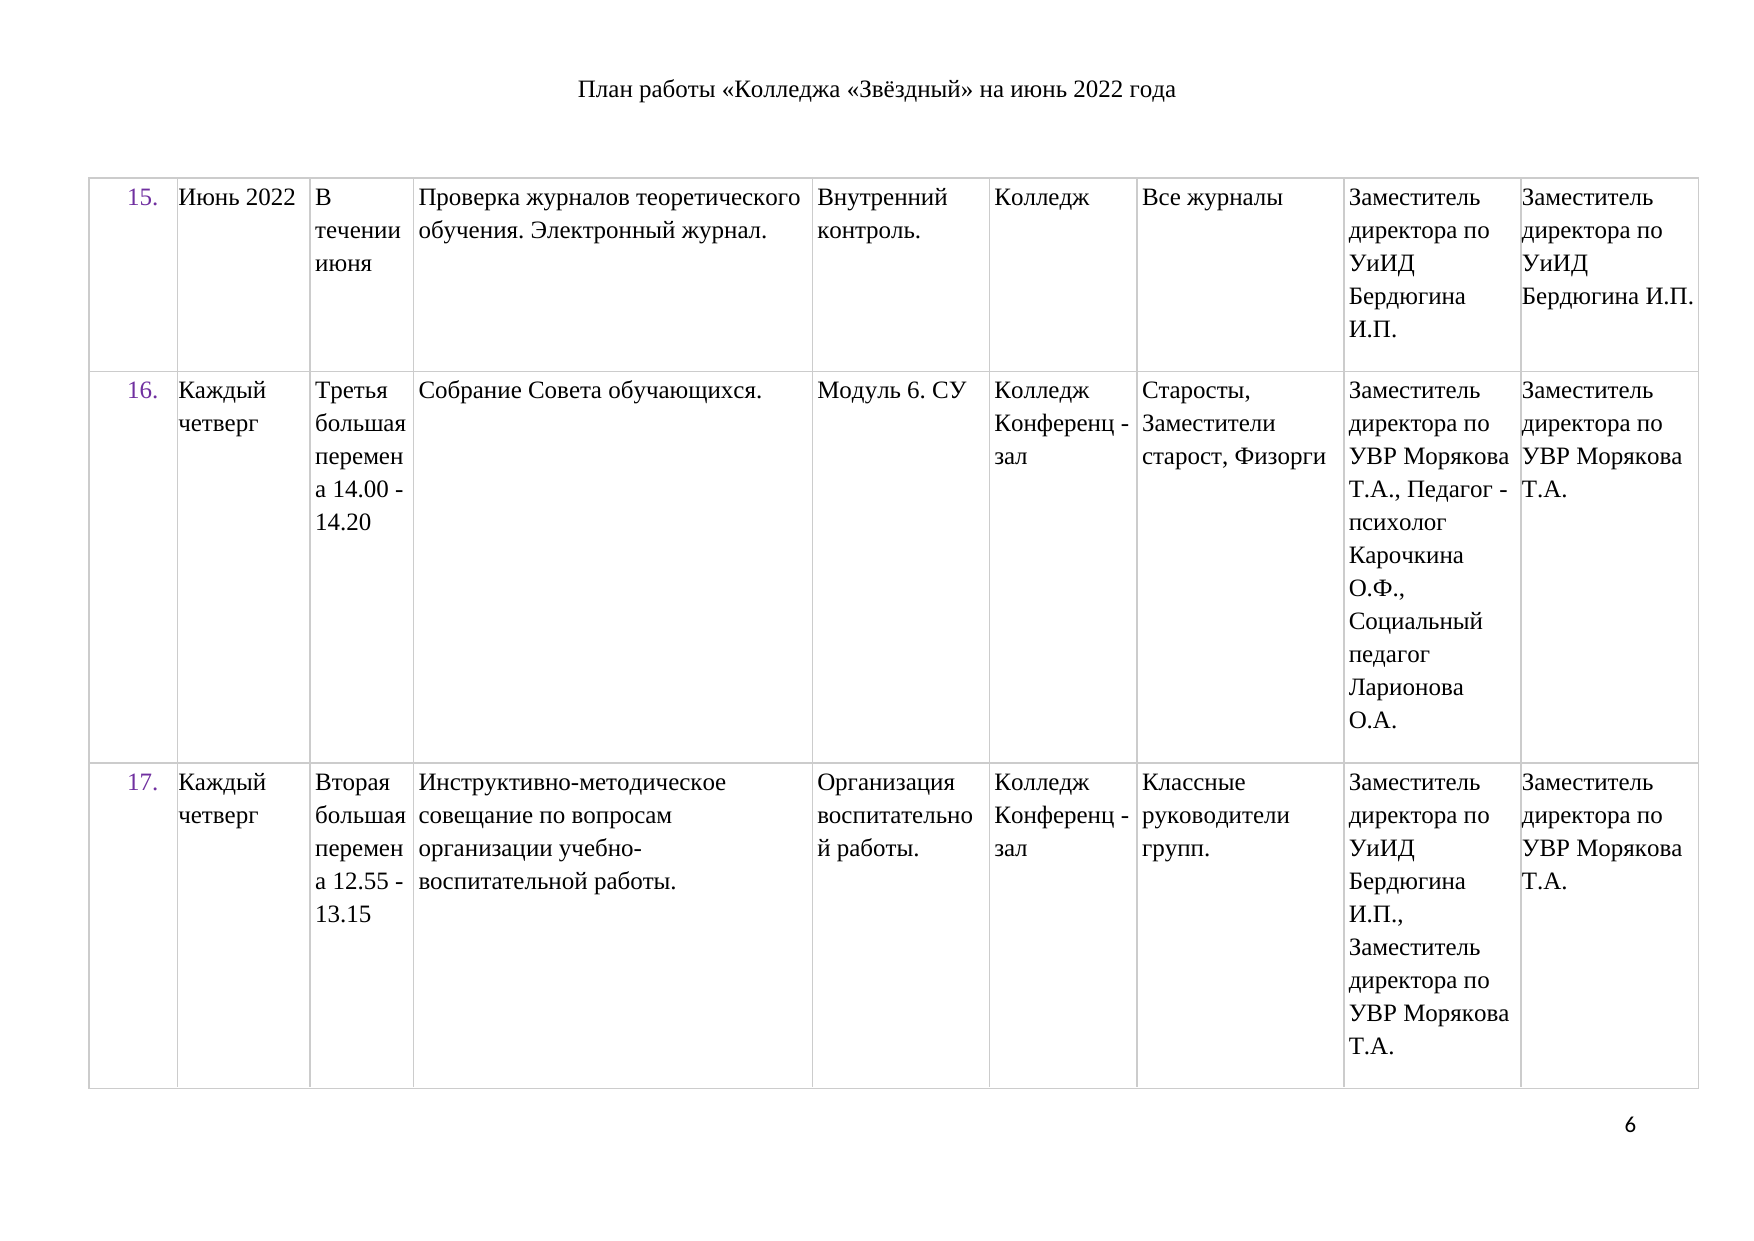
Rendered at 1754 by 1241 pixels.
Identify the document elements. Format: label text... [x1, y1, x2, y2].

table_cell Заместитель директора по УВР Морякова Т.А., Педагог - психолог Карочкина О.Ф., Социальный педагог Ларионова О.А. [1345, 372, 1520, 762]
table_cell Собрание Совета обучающихся. [414, 372, 812, 762]
table_cell [90, 764, 177, 1087]
table_cell Инструктивно-методическое совещание по вопросам организации учебно-воспитательной работы. [414, 764, 812, 1087]
table_cell Классные руководители групп. [1138, 764, 1343, 1087]
table_cell Проверка журналов теоретического обучения. Электронный журнал. [414, 179, 812, 371]
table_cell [1522, 179, 1698, 371]
table_cell Вторая большая перемена 12.55 - 13.15 [311, 764, 413, 1087]
table_cell Колледж [990, 179, 1136, 371]
table_cell В течении июня [311, 179, 413, 371]
table_cell Организация воспитательной работы. [813, 764, 989, 1087]
table_cell Колледж Конференц - зал [990, 764, 1136, 1087]
table_cell Каждый четверг [178, 764, 309, 1087]
table_cell Внутренний контроль. [813, 179, 989, 371]
table_cell Заместитель директора по УиИД Бердюгина И.П. [1345, 179, 1520, 371]
table_cell Все журналы [1138, 179, 1343, 371]
table_cell [90, 372, 177, 762]
table_cell Каждый четверг [178, 372, 309, 762]
table_cell Заместитель директора по УиИД Бердюгина И.П., Заместитель директора по УВР Морякова Т.А. [1345, 764, 1520, 1087]
table_cell Колледж Конференц - зал [990, 372, 1136, 762]
table_cell Июнь 2022 [178, 179, 309, 371]
table_cell Третья большая перемена 14.00 - 14.20 [311, 372, 413, 762]
table_cell [90, 179, 177, 371]
table_cell Модуль 6. СУ [813, 372, 989, 762]
table_cell Заместитель директора по УВР Морякова Т.А. [1522, 372, 1698, 762]
table_cell Старосты, Заместители старост, Физорги [1138, 372, 1343, 762]
table_cell Заместитель директора по УВР Морякова Т.А. [1522, 764, 1698, 1087]
